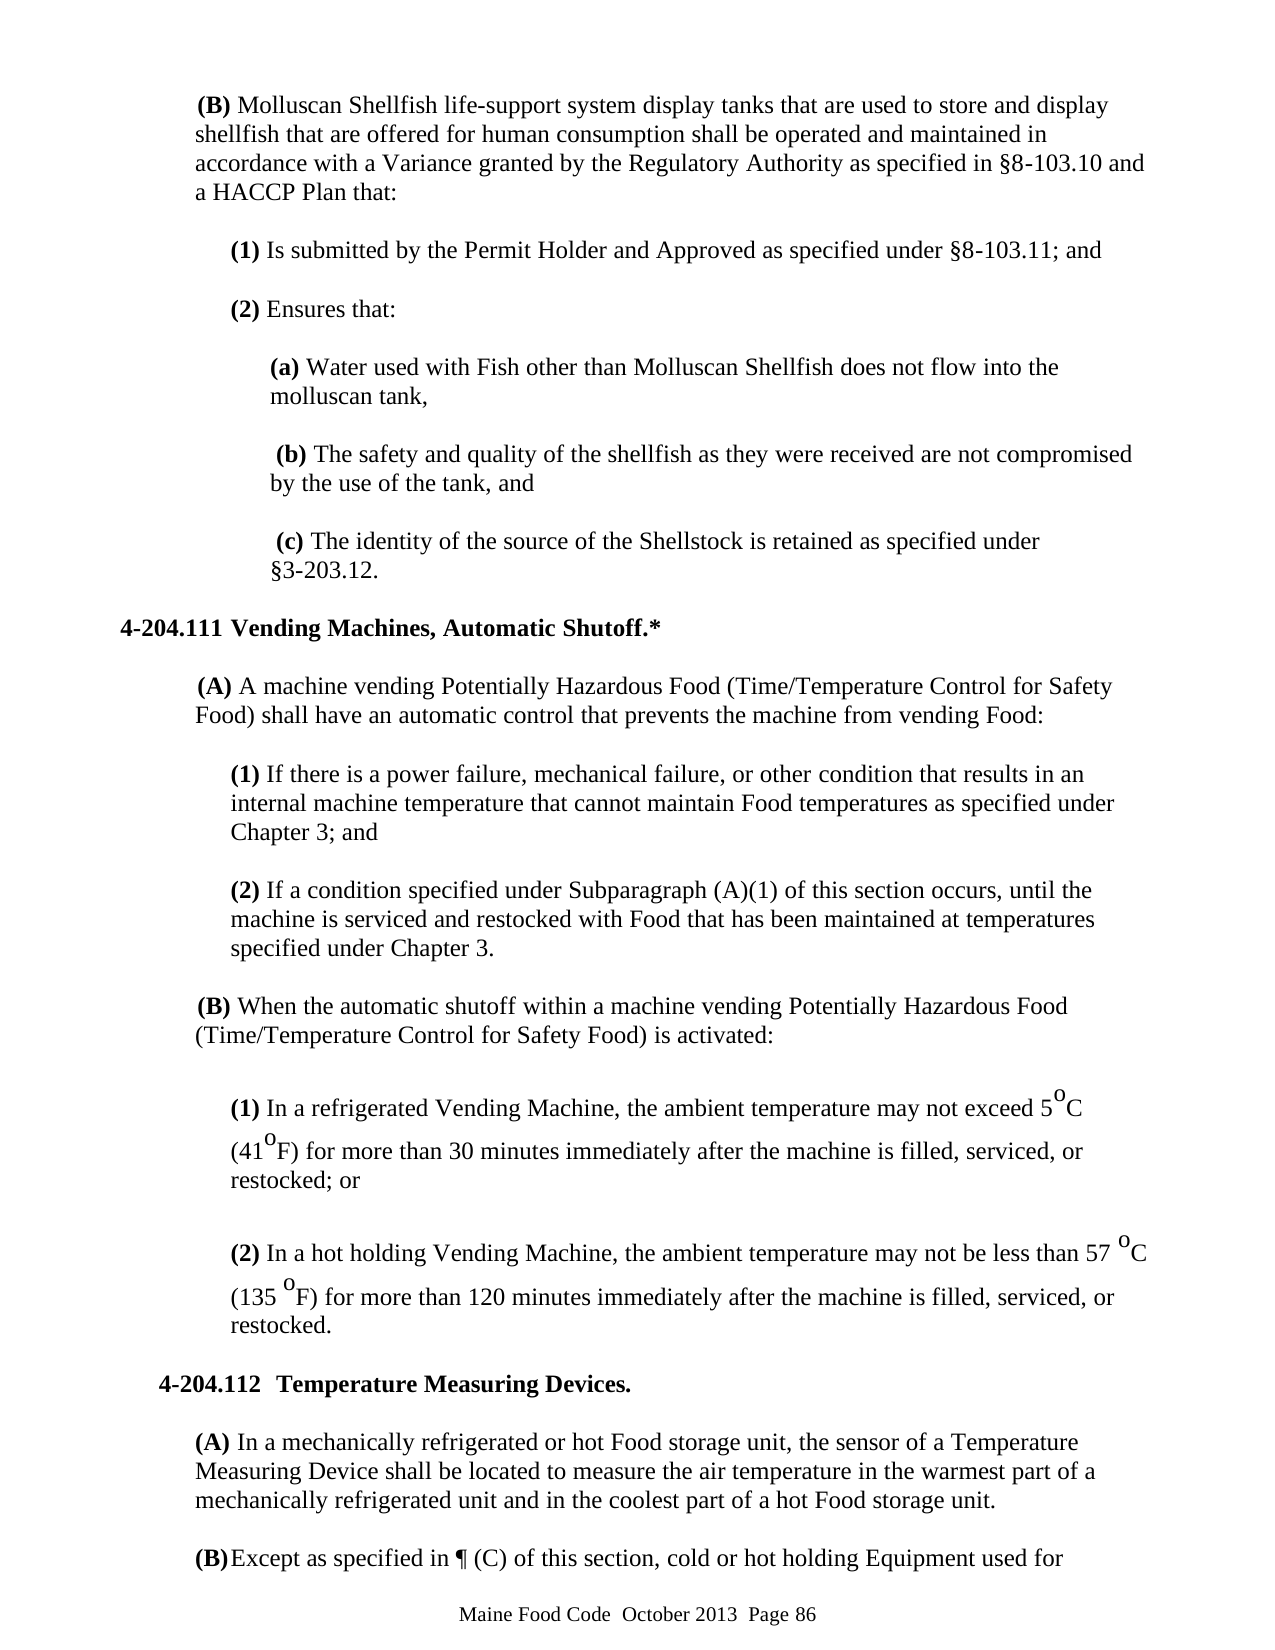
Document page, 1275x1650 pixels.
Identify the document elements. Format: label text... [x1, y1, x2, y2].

text (1) Is submitted by the Permit Holder and Approved as specified under §8-103.11; and [120, 235, 1155, 264]
text 4-204.112 Temperature Measuring Devices. [120, 1368, 1155, 1398]
text (1) If there is a power failure, mechanical failure, or other condition that results in an internal machine temperature that cannot maintain Food temperatures as specified under Chapter 3; and [230, 758, 1155, 846]
text (1) In a refrigerated Vending Machine, the ambient temperature may not exceed 5oC (41oF) for more than 30 minutes immediately after the machine is filled, serviced, or restocked; or [230, 1078, 1155, 1194]
list In a mechanically refrigerated or hot Food storage unit, the sensor of a Temperature [195, 1427, 1155, 1456]
text (A) A machine vending Potentially Hazardous Food (Time/Temperature Control for Safety Food) shall have an automatic control that prevents the machine from vending Food: [195, 671, 1155, 729]
text Measuring Device shall be located to measure the air temperature in the warmest part of a mechanically refrigerated unit and in the coolest part of a hot Food storage unit. [195, 1456, 1155, 1514]
text (B) Molluscan Shellfish life-support system display tanks that are used to store and display shellfish that are offered for human consumption shall be operated and maintained in accordance with a Variance granted by the Regulatory Authority as specified in §8-103.10 and a HACCP Plan that: [195, 90, 1155, 206]
list Except as specified in ¶ (C) of this section, cold or hot holding Equipment used for [195, 1543, 1155, 1572]
text (2) If a condition specified under Subparagraph (A)(1) of this section occurs, until the machine is serviced and restocked with Food that has been maintained at temperatures specified under Chapter 3. [230, 875, 1155, 962]
text (b) The safety and quality of the shellfish as they were received are not compromised by the use of the tank, and [270, 439, 1155, 497]
text (2) In a hot holding Vending Machine, the ambient temperature may not be less than 57 oC (135 oF) for more than 120 minutes immediately after the machine is filled, serviced, or restocked. [230, 1223, 1155, 1339]
text 4-204.111 Vending Machines, Automatic Shutoff.* [120, 613, 1155, 642]
text (B) When the automatic shutoff within a machine vending Potentially Hazardous Food (Time/Temperature Control for Safety Food) is activated: [195, 991, 1155, 1049]
text (2) Ensures that: [120, 293, 1155, 322]
text (a) Water used with Fish other than Molluscan Shellfish does not flow into the molluscan tank, [270, 352, 1155, 410]
text (c) The identity of the source of the Shellstock is retained as specified under §3-203.12. [270, 526, 1155, 584]
